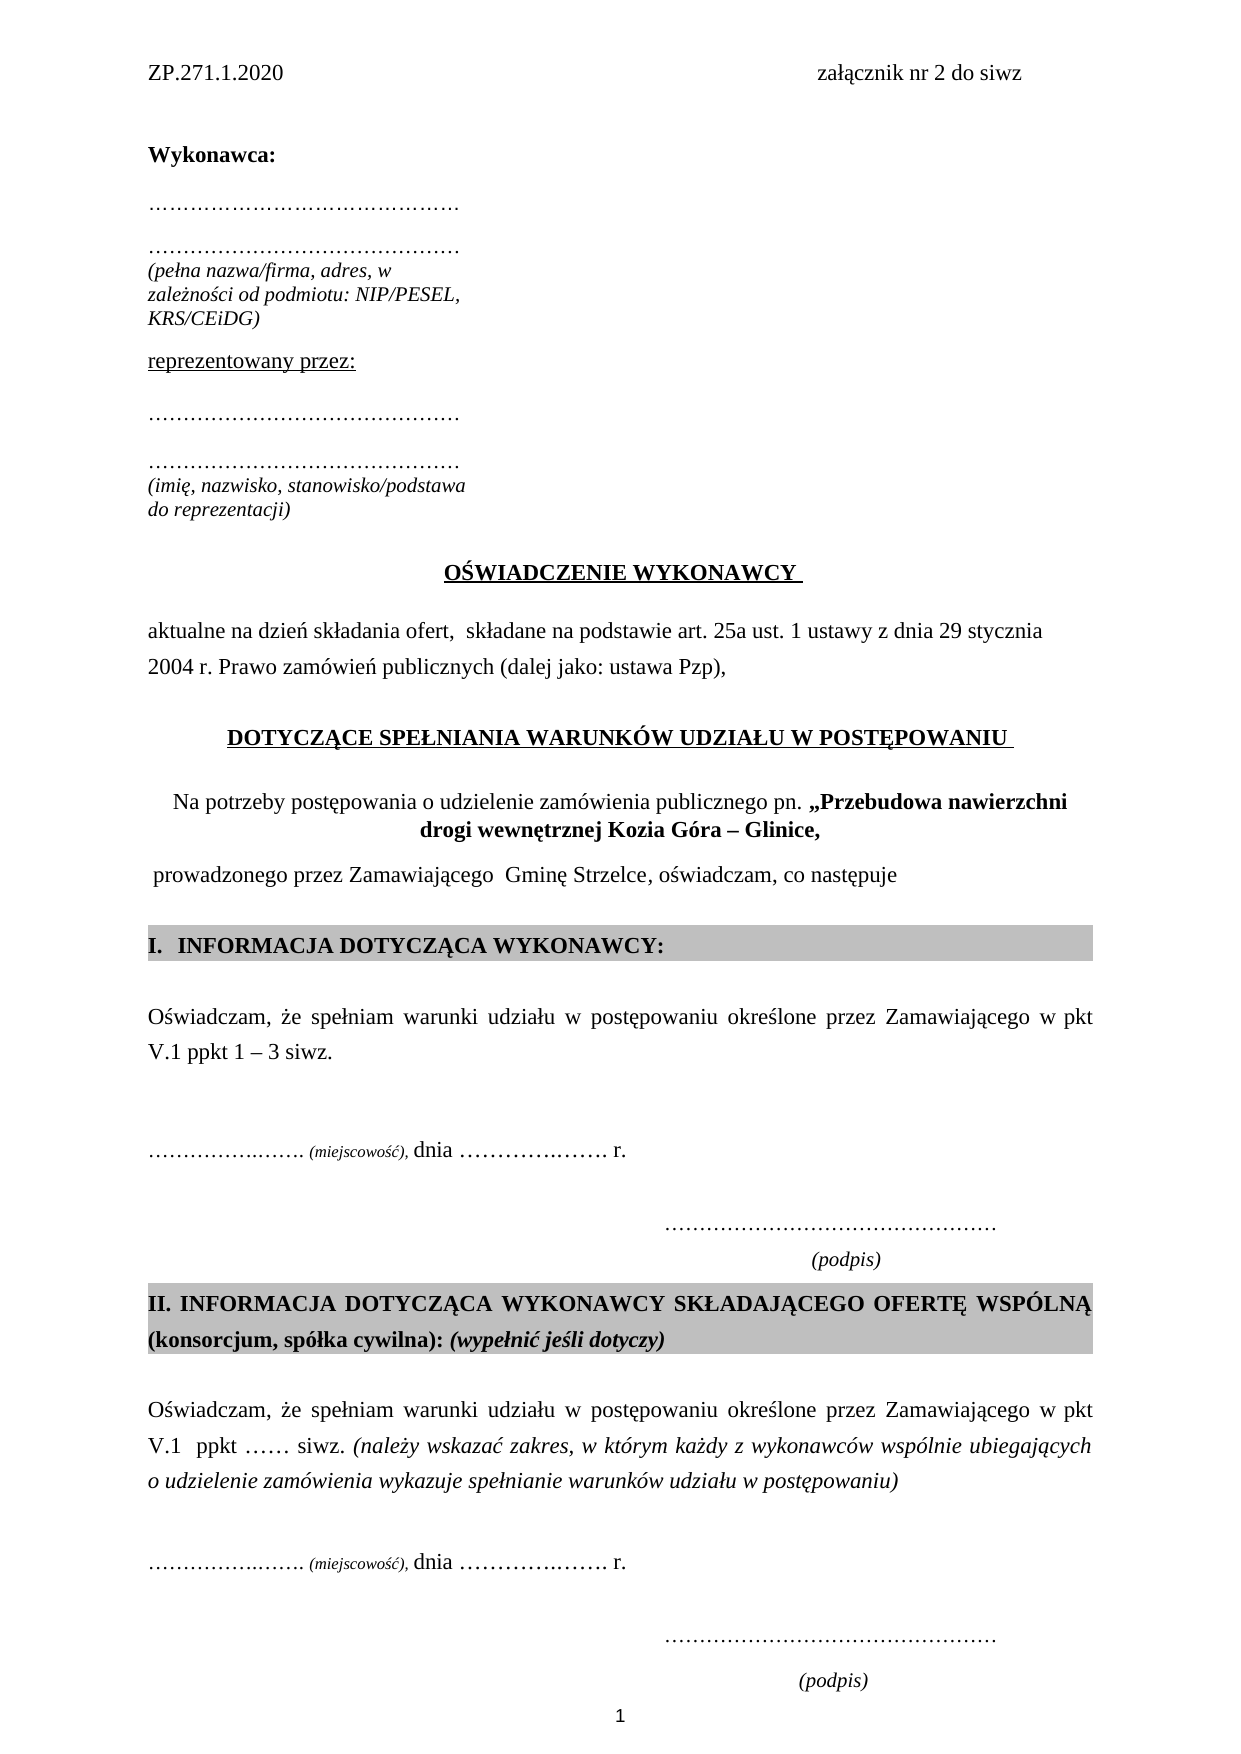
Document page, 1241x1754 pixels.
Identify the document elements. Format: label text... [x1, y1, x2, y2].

text ………………………………………… [148, 1623, 1093, 1647]
text (pełna nazwa/firma, adres, w zależności od podmiotu: NIP/PESEL, KRS/CEiDG) [148, 258, 472, 330]
text (podpis) [738, 1247, 1093, 1271]
text Wykonawca: [148, 142, 1093, 168]
text DOTYCZĄCE SPEŁNIANIA WARUNKÓW UDZIAŁU W POSTĘPOWANIU [148, 717, 1093, 788]
text ……………………………………… [148, 234, 472, 258]
list INFORMACJA DOTYCZĄCA WYKONAWCY: [148, 925, 1093, 961]
text OŚWIADCZENIE WYKONAWCY [148, 559, 1093, 585]
text Oświadczam, że spełniam warunki udziału w postępowaniu określone przez Zamawiającego w pkt V.1 ppkt 1 – 3 siwz. [148, 996, 1093, 1067]
text ZP.271.1.2020 załącznik nr 2 do siwz [148, 59, 1093, 86]
text (podpis) [148, 1659, 1093, 1695]
text ……………………………………… [148, 191, 472, 214]
text Oświadczam, że spełniam warunki udziału w postępowaniu określone przez Zamawiającego w pkt V.1 ppkt …… siwz. (należy wskazać zakres, w którym każdy z wykonawców wspólnie ubiegających o udzielenie zamówienia wykazuje spełnianie warunków udziału w postępowaniu) [148, 1389, 1093, 1496]
text …………….……. (miejscowość), dnia ………….……. r. [148, 1548, 1093, 1574]
text prowadzonego przez Zamawiającego Gminę Strzelce, oświadczam, co następuje [148, 861, 1093, 888]
text reprezentowany przez: [148, 347, 1093, 373]
text …………….……. (miejscowość), dnia ………….……. r. [148, 1136, 1093, 1162]
text Na potrzeby postępowania o udzielenie zamówienia publicznego pn. „Przebudowa nawierzchni drogi wewnętrznej Kozia Góra – Glinice, [148, 788, 1093, 842]
text ……………………………………… [148, 449, 472, 473]
text ………………………………………… [148, 1211, 1093, 1235]
text ……………………………………… [148, 401, 472, 425]
text II. INFORMACJA DOTYCZĄCA WYKONAWCY SKŁADAJĄCEGO OFERTĘ WSPÓLNĄ (konsorcjum, spółka cywilna): (wypełnić jeśli dotyczy) [148, 1283, 1093, 1354]
text (imię, nazwisko, stanowisko/podstawa do reprezentacji) [148, 473, 472, 521]
text aktualne na dzień składania ofert, składane na podstawie art. 25a ust. 1 ustawy z dnia 29 stycznia 2004 r. Prawo zamówień publicznych (dalej jako: ustawa Pzp), [148, 611, 1093, 681]
